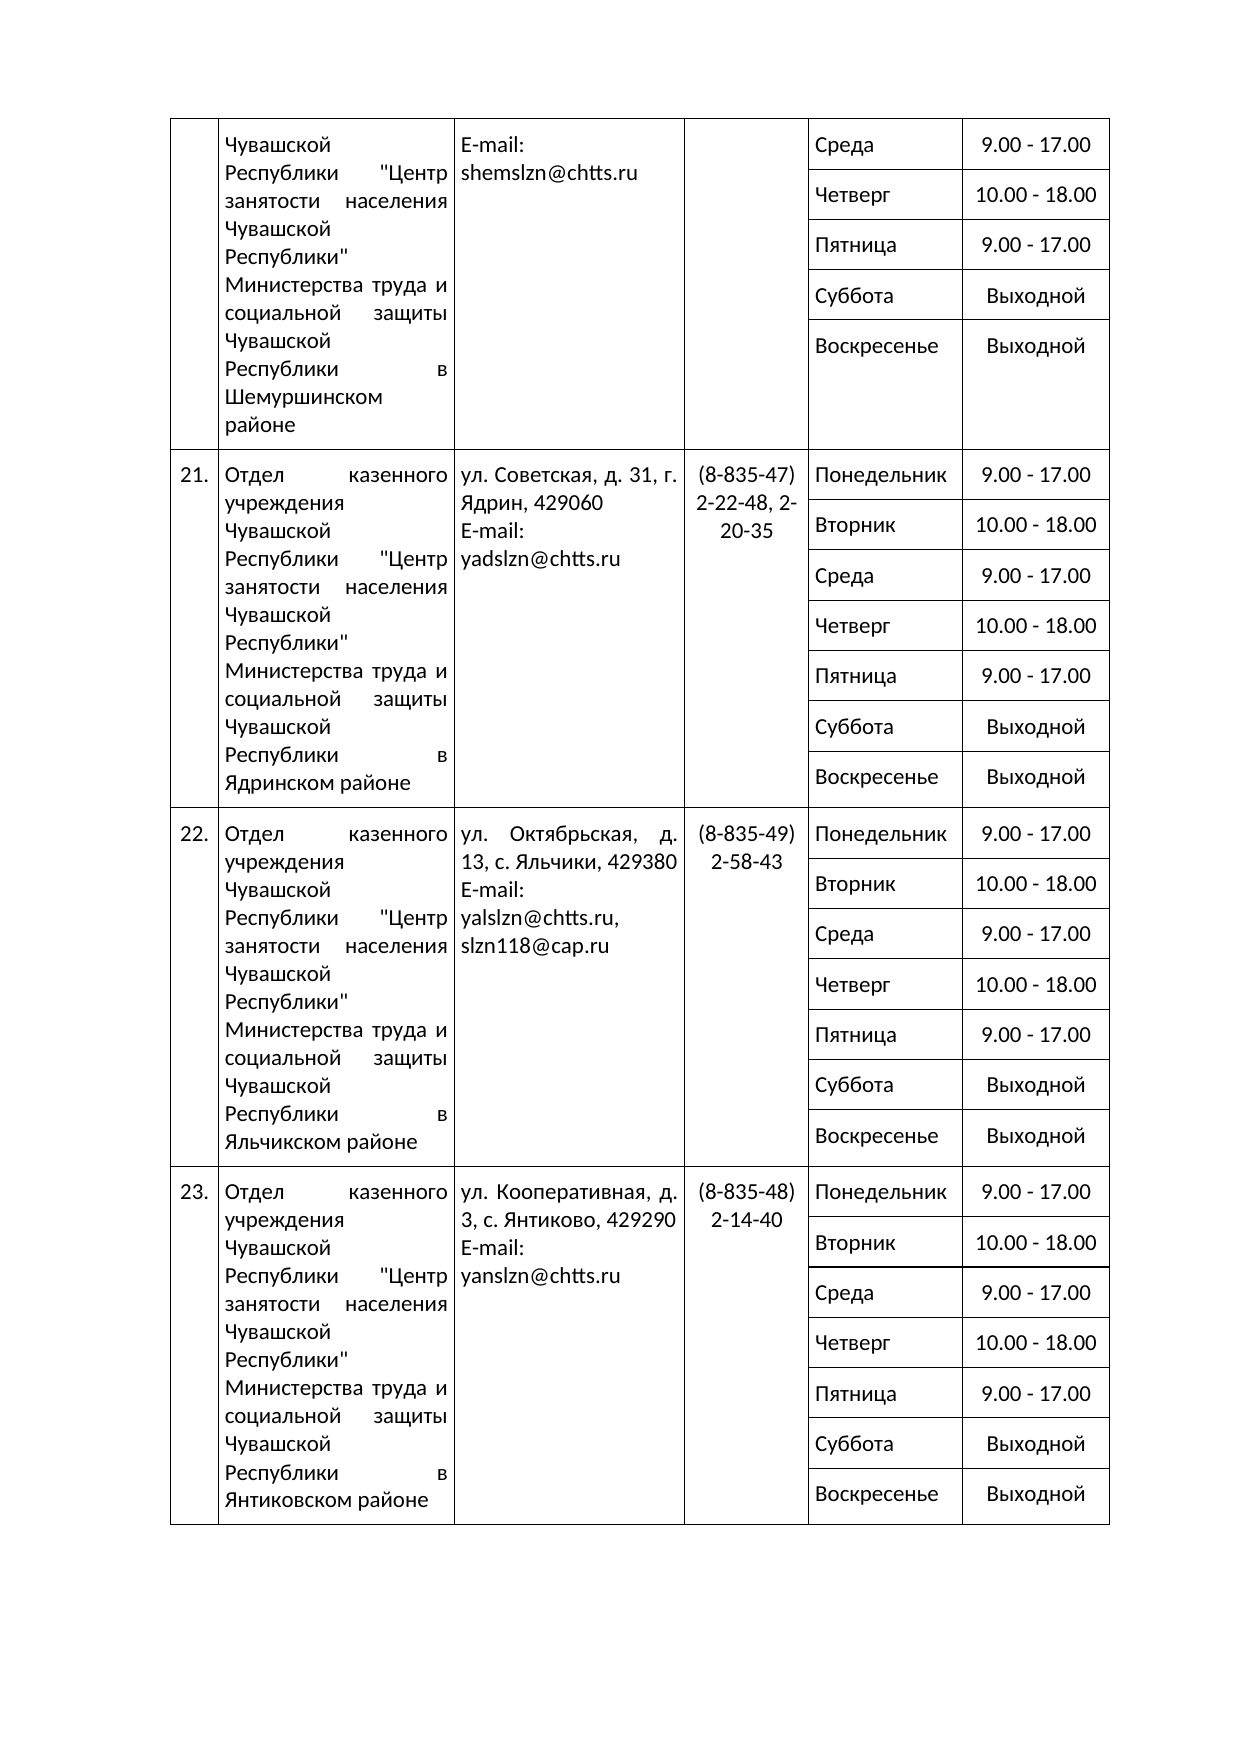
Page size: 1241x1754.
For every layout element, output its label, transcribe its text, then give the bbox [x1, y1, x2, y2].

table_cell 10.00 - 18.00 [963, 1217, 1109, 1266]
table_cell 10.00 - 18.00 [963, 859, 1109, 908]
table_cell Выходной [963, 752, 1109, 807]
table_cell Среда [809, 550, 962, 599]
table_cell Выходной [963, 1418, 1109, 1468]
table_cell 9.00 - 17.00 [963, 550, 1109, 599]
table_cell Воскресенье [809, 1469, 962, 1524]
table_cell 10.00 - 18.00 [963, 170, 1109, 219]
table_cell Вторник [809, 859, 962, 908]
table_cell 9.00 - 17.00 [963, 119, 1109, 168]
table_cell Среда [809, 119, 962, 168]
table_cell 9.00 - 17.00 [963, 450, 1109, 499]
table_cell Понедельник [809, 450, 962, 499]
table_cell Выходной [963, 320, 1109, 449]
table_cell Четверг [809, 1318, 962, 1367]
table_cell 9.00 - 17.00 [963, 1268, 1109, 1317]
table_cell 9.00 - 17.00 [963, 651, 1109, 700]
table_cell Выходной [963, 270, 1109, 319]
table_cell Понедельник [809, 1167, 962, 1216]
table_cell 9.00 - 17.00 [963, 1167, 1109, 1216]
table_cell Суббота [809, 701, 962, 751]
table_cell (8-835-49) 2-58-43 [685, 808, 808, 1166]
table_cell ул. Кооперативная, д. 3, с. Янтиково, 429290 E-mail: yanslzn@chtts.ru [455, 1167, 684, 1524]
table_cell Пятница [809, 1010, 962, 1059]
table_cell 22. [171, 808, 218, 1166]
table_cell Отдел казенного учреждения Чувашской Республики "Центр занятости населения Чувашской Республики" Министерства труда и социальной защиты Чувашской Республики в Ядринском районе [219, 450, 454, 807]
table_cell 9.00 - 17.00 [963, 1010, 1109, 1059]
table_cell Отдел казенного учреждения Чувашской Республики "Центр занятости населения Чувашской Республики" Министерства труда и социальной защиты Чувашской Республики в Яльчикском районе [219, 808, 454, 1166]
table_cell Отдел казенного учреждения Чувашской Республики "Центр занятости населения Чувашской Республики" Министерства труда и социальной защиты Чувашской Республики в Янтиковском районе [219, 1167, 454, 1524]
table_cell 10.00 - 18.00 [963, 1318, 1109, 1367]
table_cell Среда [809, 1268, 962, 1317]
table_cell Пятница [809, 1368, 962, 1417]
table_cell (8-835-47) 2-22-48, 2-20-35 [685, 450, 808, 807]
table_cell ул. Октябрьская, д. 13, с. Яльчики, 429380 E-mail: yalslzn@chtts.ru, slzn118@cap.ru [455, 808, 684, 1166]
table_cell Понедельник [809, 808, 962, 857]
table_cell Выходной [963, 701, 1109, 751]
table_cell Среда [809, 909, 962, 958]
table_cell Воскресенье [809, 1110, 962, 1166]
table_cell 10.00 - 18.00 [963, 959, 1109, 1008]
table_cell 23. [171, 1167, 218, 1524]
table_cell 10.00 - 18.00 [963, 601, 1109, 650]
table_cell Воскресенье [809, 320, 962, 449]
table_cell Пятница [809, 651, 962, 700]
table_cell Суббота [809, 270, 962, 319]
table_cell 9.00 - 17.00 [963, 808, 1109, 857]
table_cell Четверг [809, 959, 962, 1008]
table_cell Выходной [963, 1060, 1109, 1109]
table_cell 10.00 - 18.00 [963, 500, 1109, 549]
table_cell 21. [171, 450, 218, 807]
table_cell Воскресенье [809, 752, 962, 807]
table_cell 9.00 - 17.00 [963, 220, 1109, 269]
table_cell Суббота [809, 1060, 962, 1109]
table_cell 9.00 - 17.00 [963, 909, 1109, 958]
table_cell Выходной [963, 1469, 1109, 1524]
table_cell Четверг [809, 601, 962, 650]
table_cell Суббота [809, 1418, 962, 1468]
table_cell Пятница [809, 220, 962, 269]
table_cell Четверг [809, 170, 962, 219]
table_cell 9.00 - 17.00 [963, 1368, 1109, 1417]
table_cell Вторник [809, 1217, 962, 1266]
table_cell ул. Советская, д. 31, г. Ядрин, 429060 E-mail: yadslzn@chtts.ru [455, 450, 684, 807]
table_cell Вторник [809, 500, 962, 549]
table_cell Выходной [963, 1110, 1109, 1166]
table_cell (8-835-48) 2-14-40 [685, 1167, 808, 1524]
